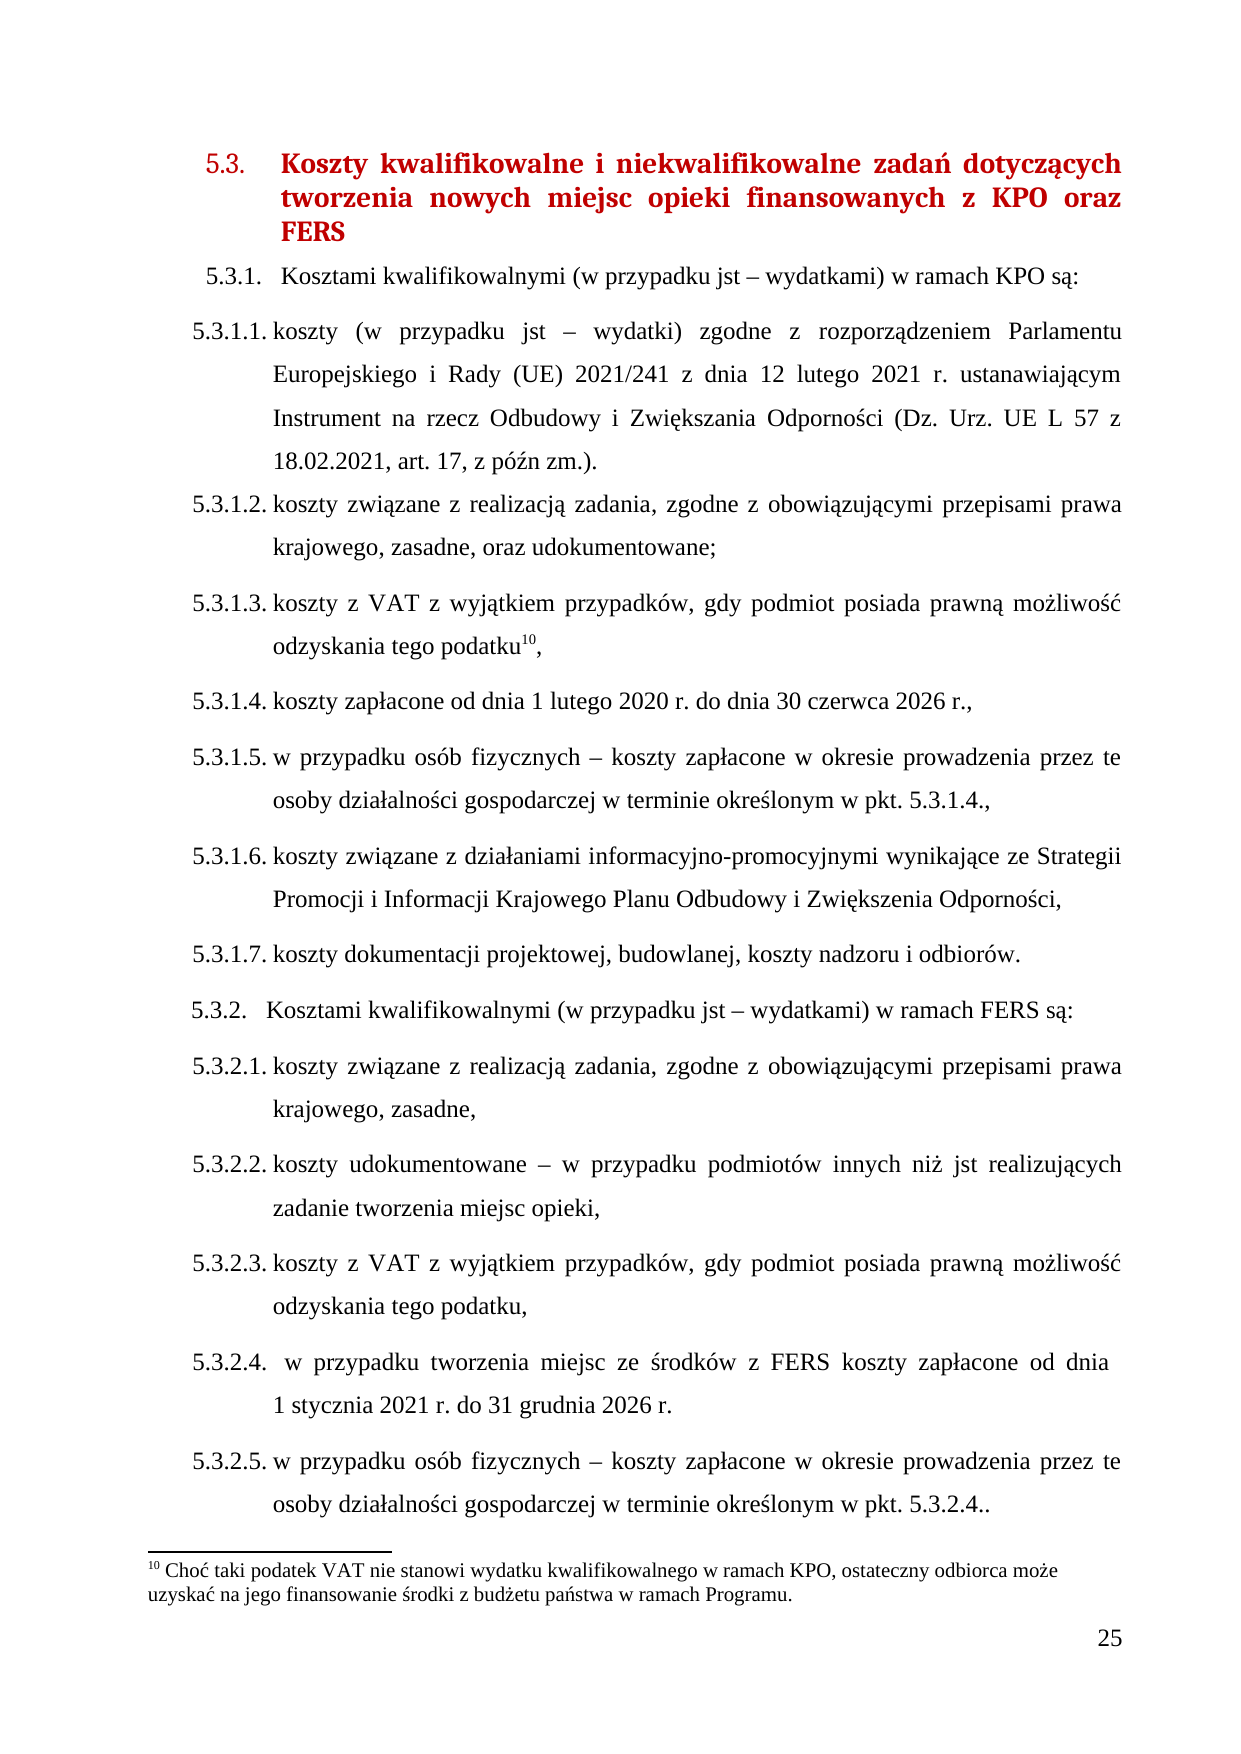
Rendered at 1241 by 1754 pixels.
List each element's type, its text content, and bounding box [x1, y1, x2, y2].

list w przypadku osób fizycznych – koszty zapłacone w okresie prowadzenia przez te osoby działalności gospodarczej w terminie określonym w pkt. 5.3.1.4., [192, 742, 1122, 814]
list w przypadku osób fizycznych – koszty zapłacone w okresie prowadzenia przez te osoby działalności gospodarczej w terminie określonym w pkt. 5.3.2.4.. [192, 1446, 1122, 1518]
list koszty dokumentacji projektowej, budowlanej, koszty nadzoru i odbiorów. [192, 939, 1122, 968]
list koszty z VAT z wyjątkiem przypadków, gdy podmiot posiada prawną możliwość odzyskania tego podatku, [192, 588, 1122, 659]
list koszty (w przypadku jst – wydatki) zgodne z rozporządzeniem Parlamentu Europejskiego i Rady (UE) 2021/241 z dnia 12 lutego 2021 r. ustanawiającym Instrument na rzecz Odbudowy i Zwiększania Odporności (Dz. Urz. UE L 57 z 18.02.2021, art. 17, z późn zm.). [192, 316, 1122, 474]
list koszty zapłacone od dnia 1 lutego 2020 r. do dnia 30 czerwca 2026 r., [192, 686, 1122, 715]
list koszty związane z realizacją zadania, zgodne z obowiązującymi przepisami prawa krajowego, zasadne, [192, 1051, 1122, 1123]
list koszty z VAT z wyjątkiem przypadków, gdy podmiot posiada prawną możliwość odzyskania tego podatku, [192, 1248, 1122, 1320]
text Kosztami kwalifikowalnymi (w przypadku jst – wydatkami) w ramach KPO są: [206, 261, 1122, 289]
subtitle Koszty kwalifikowalne i niekwalifikowalne zadań dotyczących tworzenia nowych miejsc opieki finansowanych z KPO oraz FERS [206, 148, 1122, 248]
list koszty udokumentowane – w przypadku podmiotów innych niż jst realizujących zadanie tworzenia miejsc opieki, [192, 1149, 1122, 1221]
list w przypadku tworzenia miejsc ze środków z FERS koszty zapłacone od dnia 1 stycznia 2021 r. do 31 grudnia 2026 r. [192, 1347, 1122, 1419]
text Kosztami kwalifikowalnymi (w przypadku jst – wydatkami) w ramach FERS są: [191, 995, 1122, 1024]
list koszty związane z działaniami informacyjno-promocyjnymi wynikające ze Strategii Promocji i Informacji Krajowego Planu Odbudowy i Zwiększenia Odporności, [192, 841, 1122, 913]
list koszty związane z realizacją zadania, zgodne z obowiązującymi przepisami prawa krajowego, zasadne, oraz udokumentowane; [192, 489, 1122, 561]
